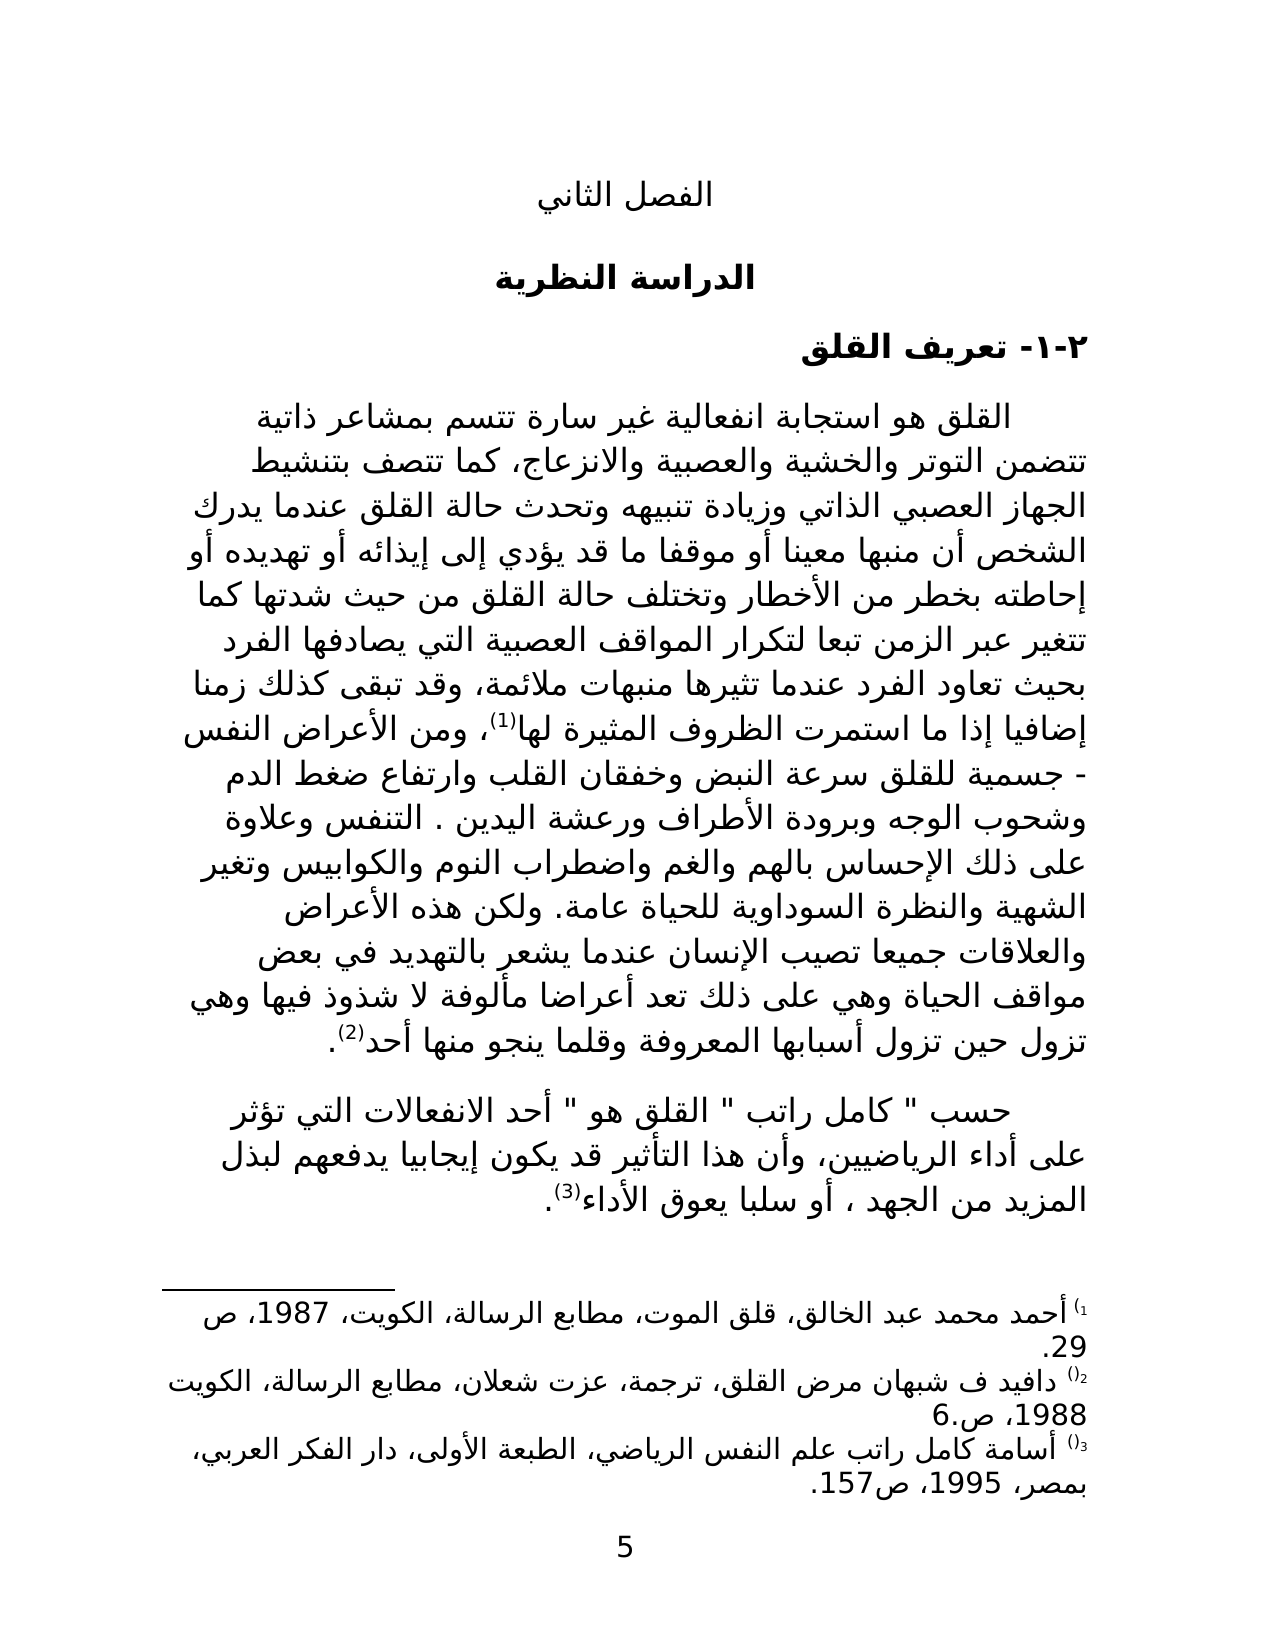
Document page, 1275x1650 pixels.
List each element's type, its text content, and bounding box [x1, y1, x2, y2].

text ٢-١- تعريف القلق [162, 328, 1088, 367]
text القلق هو استجابة انفعالية غير سارة تتسم بمشاعر ذاتية تتضمن التوتر والخشية والعصبية والانزعاج، كما تتصف بتنشيط الجهاز العصبي الذاتي وزيادة تنبيهه وتحدث حالة القلق عندما يدرك الشخص أن منبها معينا أو موقفا ما قد يؤدي إلى إيذائه أو تهديده أو إحاطته بخطر من الأخطار وتختلف حالة القلق من حيث شدتها كما تتغير عبر الزمن تبعا لتكرار المواقف العصبية التي يصادفها الفرد بحيث تعاود الفرد عندما تثيرها منبهات ملائمة، وقد تبقى كذلك زمنا إضافيا إذا ما استمرت الظروف المثيرة لها()، ومن الأعراض النفس - جسمية للقلق سرعة النبض وخفقان القلب وارتفاع ضغط الدم وشحوب الوجه وبرودة الأطراف ورعشة اليدين . التنفس وعلاوة على ذلك الإحساس بالهم والغم واضطراب النوم والكوابيس وتغير الشهية والنظرة السوداوية للحياة عامة. ولكن هذه الأعراض والعلاقات جميعا تصيب الإنسان عندما يشعر بالتهديد في بعض مواقف الحياة وهي على ذلك تعد أعراضا مألوفة لا شذوذ فيها وهي تزول حين تزول أسبابها المعروفة وقلما ينجو منها أحد(). [162, 397, 1088, 1060]
text الدراسة النظرية [162, 258, 1088, 297]
text الفصل الثاني [162, 175, 1088, 214]
text حسب " كامل راتب " القلق هو " أحد الانفعالات التي تؤثر على أداء الرياضيين، وأن هذا التأثير قد يكون إيجابيا يدفعهم لبذل المزيد من الجهد ، أو سلبا يعوق الأداء(). [162, 1091, 1088, 1219]
